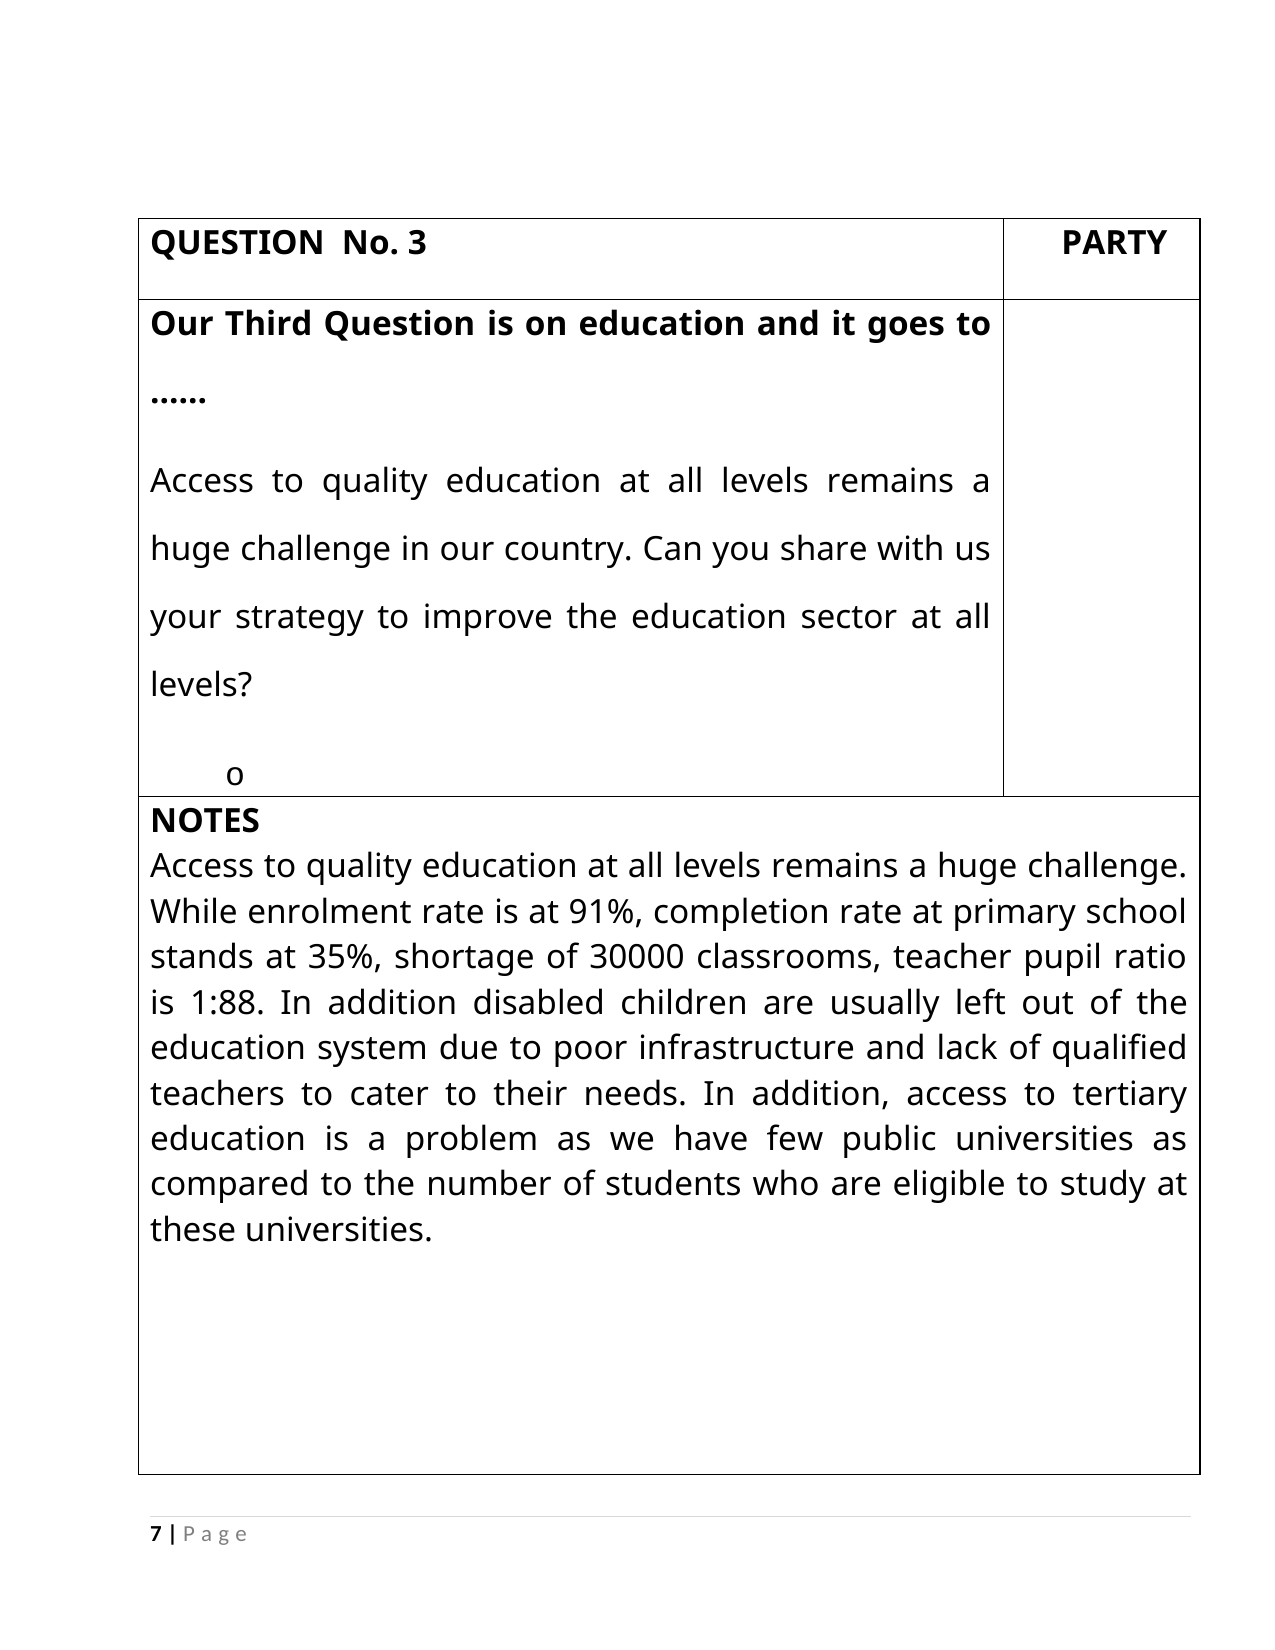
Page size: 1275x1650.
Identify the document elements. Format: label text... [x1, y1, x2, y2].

table_cell [1004, 300, 1199, 796]
table_header QUESTION No. 3 [139, 219, 1003, 298]
table_cell Our Third Question is on education and it goes to …… Access to quality education at all levels remains a huge challenge in our country. Can you share with us your strategy to improve the education sector at all levels? [139, 300, 1003, 796]
table_header PARTY [1004, 219, 1199, 298]
table_cell NOTES Access to quality education at all levels remains a huge challenge. While enrolment rate is at 91%, completion rate at primary school stands at 35%, shortage of 30000 classrooms, teacher pupil ratio is 1:88. In addition disabled children are usually left out of the education system due to poor infrastructure and lack of qualified teachers to cater to their needs. In addition, access to tertiary education is a problem as we have few public universities as compared to the number of students who are eligible to study at these universities. [139, 797, 1199, 1474]
